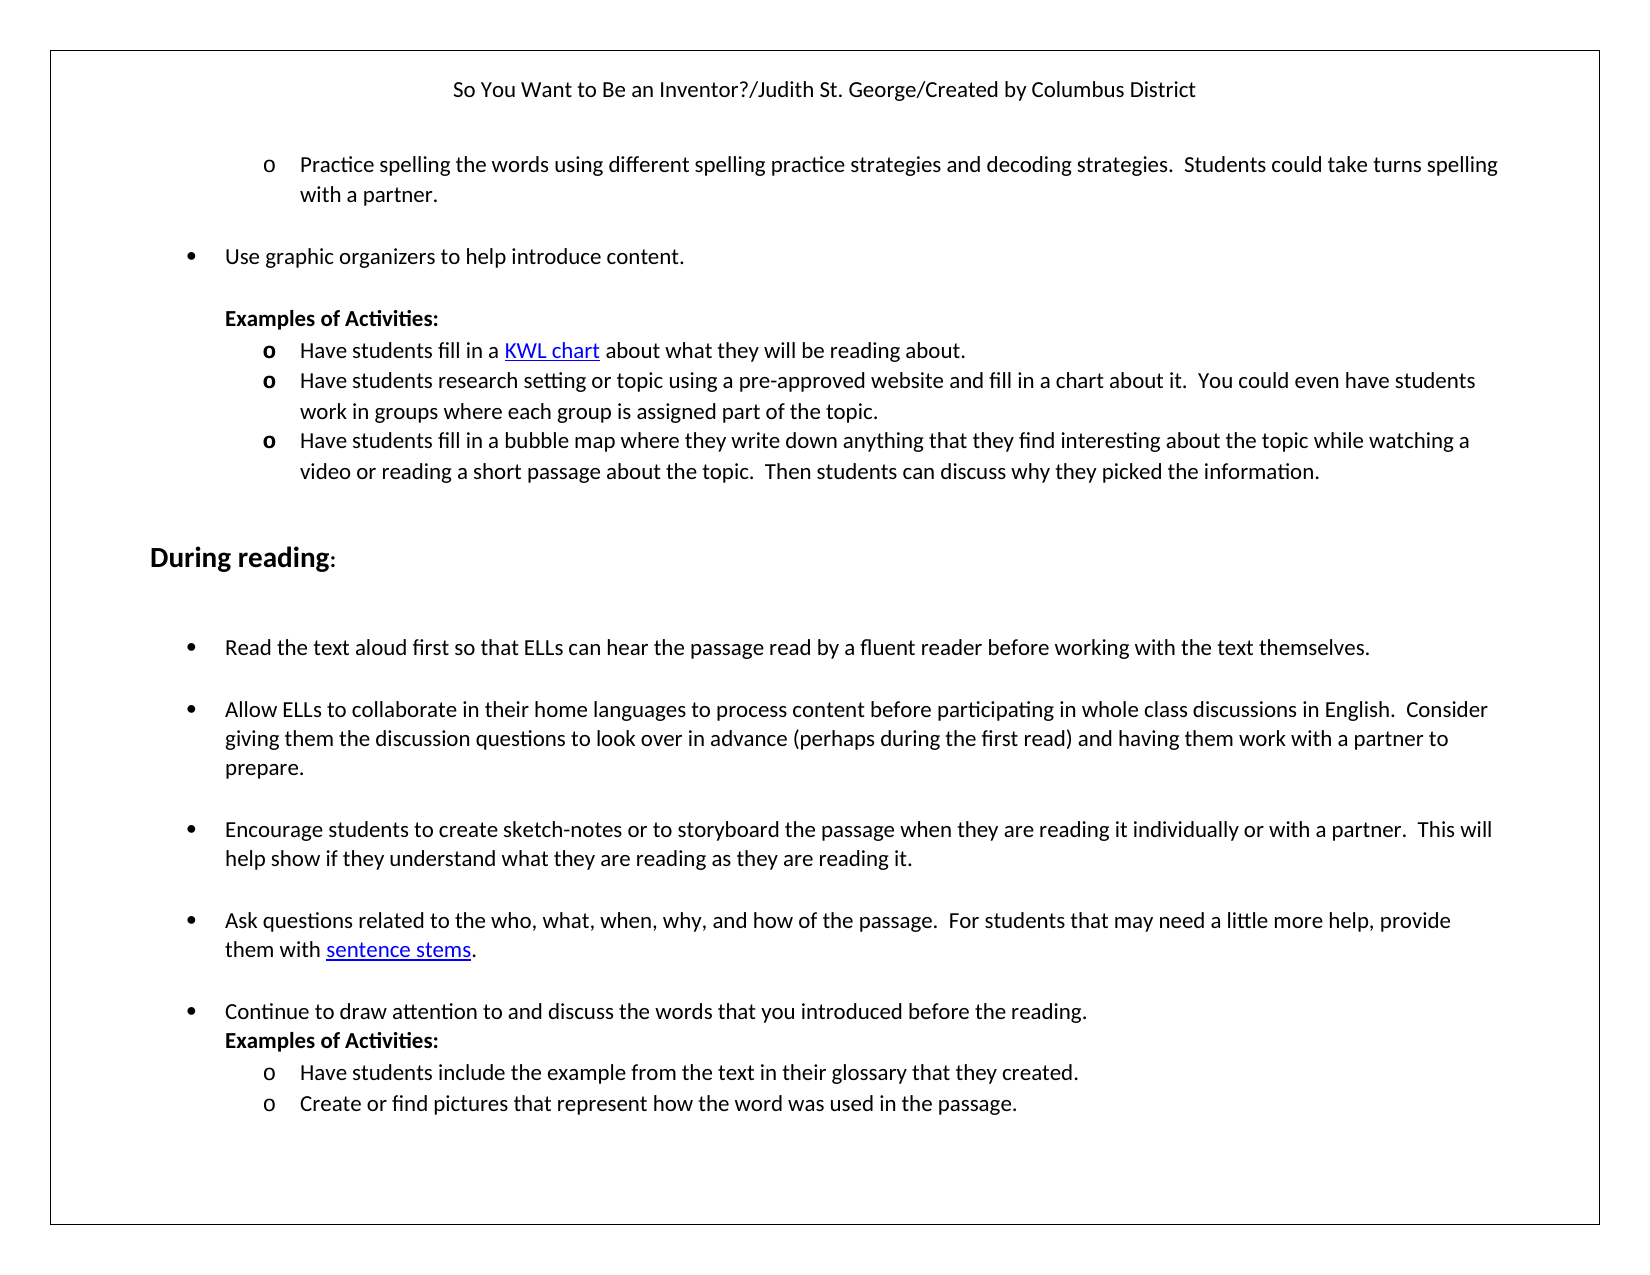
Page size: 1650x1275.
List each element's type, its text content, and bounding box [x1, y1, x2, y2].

list Ask questions related to the who, what, when, why, and how of the passage. For students that may need a little more help, provide them with sentence stems. [187, 906, 1500, 963]
list Examples of Activities: [225, 304, 1500, 332]
list Have students fill in a bubble map where they write down anything that they find interesting about the topic while watching a video or reading a short passage about the topic. Then students can discuss why they picked the information. [262, 426, 1500, 485]
list Practice spelling the words using different spelling practice strategies and decoding strategies. Students could take turns spelling with a partner. [262, 150, 1500, 208]
list Encourage students to create sketch-notes or to storyboard the passage when they are reading it individually or with a partner. This will help show if they understand what they are reading as they are reading it. [187, 815, 1500, 872]
list Create or find pictures that represent how the word was used in the passage. [262, 1089, 1500, 1118]
list Have students include the example from the text in their glossary that they created. [262, 1058, 1500, 1088]
list Allow ELLs to collaborate in their home languages to process content before participating in whole class discussions in English. Consider giving them the discussion questions to look over in advance (perhaps during the first read) and having them work with a partner to prepare. [187, 695, 1500, 782]
list Use graphic organizers to help introduce content. [187, 242, 1500, 270]
list Read the text aloud first so that ELLs can hear the passage read by a fluent reader before working with the text themselves. [187, 633, 1500, 661]
list Continue to draw attention to and discuss the words that you introduced before the reading. [187, 997, 1500, 1025]
list Have students fill in a KWL chart about what they will be reading about. [262, 336, 1500, 365]
list Have students research setting or topic using a pre-approved website and fill in a chart about it. You could even have students work in groups where each group is assigned part of the topic. [262, 366, 1500, 425]
text During reading: [150, 539, 1500, 575]
list Examples of Activities: [225, 1026, 1500, 1054]
